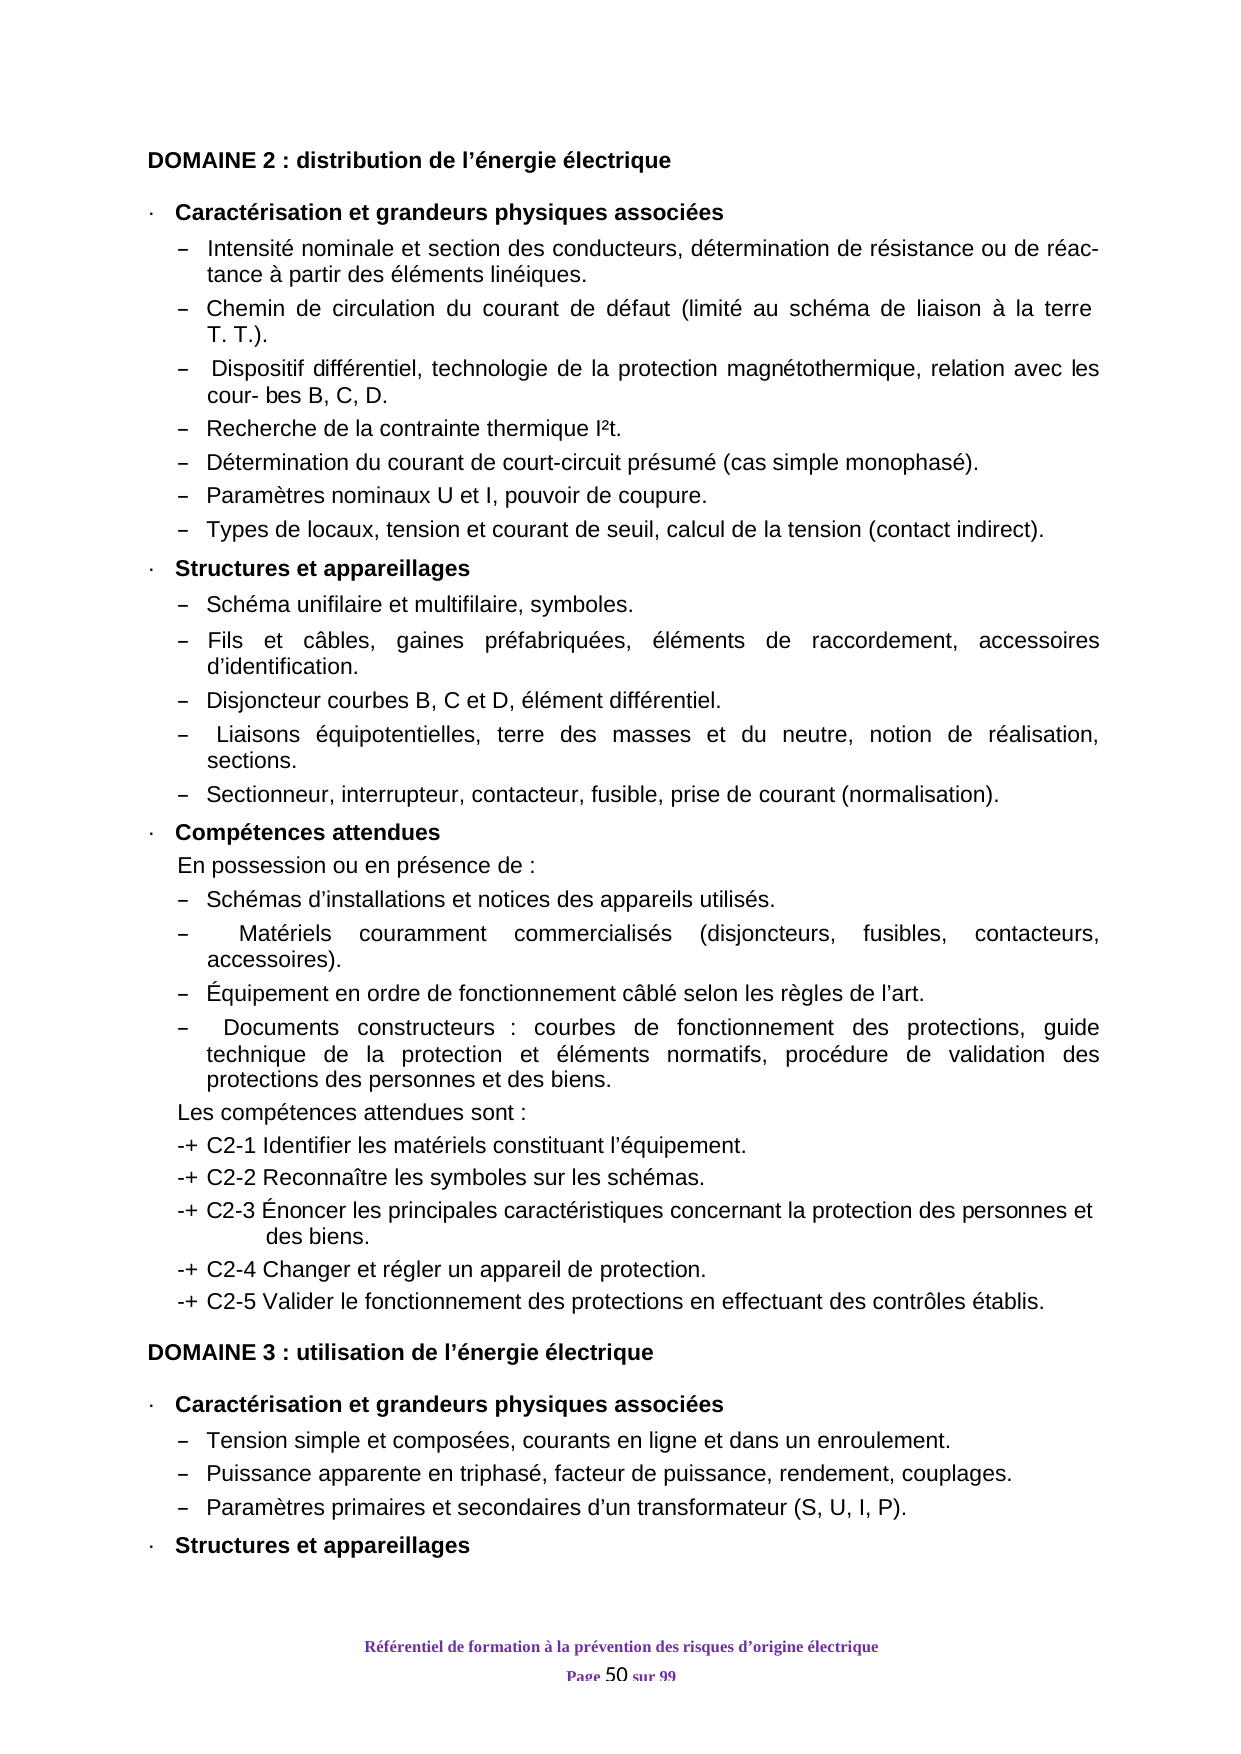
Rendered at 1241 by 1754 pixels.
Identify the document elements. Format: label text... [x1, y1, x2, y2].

text · Caractérisation et grandeurs physiques associées [147, 198, 1107, 225]
text En possession ou en présence de : [177, 852, 1107, 878]
text – Paramètres primaires et secondaires d’un transformateur (S, U, I, P). [177, 1491, 1107, 1522]
text · Structures et appareillages [147, 555, 1107, 581]
text – Disjoncteur courbes B, C et D, élément différentiel. [177, 684, 1107, 715]
text – Dispositif différentiel, technologie de la protection magnétothermique, relation avec les cour- bes B, C, D. [177, 356, 1099, 409]
text – Liaisons équipotentielles, terre des masses et du neutre, notion de réalisation, sections. [177, 721, 1100, 774]
text -+ C2-3 Énoncer les principales caractéristiques concernant la protection des personnes et des biens. [177, 1197, 1100, 1250]
text – Matériels couramment commercialisés (disjoncteurs, fusibles, contacteurs, accessoires). [177, 921, 1099, 973]
text DOMAINE 2 : distribution de l’énergie électrique [147, 147, 1107, 173]
text – Intensité nominale et section des conducteurs, détermination de résistance ou de réac- tance à partir des éléments linéiques. [177, 235, 1100, 288]
text -+ C2-5 Valider le fonctionnement des protections en effectuant des contrôles établis. [177, 1288, 1107, 1315]
text -+ C2-4 Changer et régler un appareil de protection. [177, 1256, 1107, 1282]
text – Tension simple et composées, courants en ligne et dans un enroulement. [177, 1423, 1107, 1455]
text – Détermination du courant de court-circuit présumé (cas simple monophasé). [177, 446, 1107, 477]
text -+ C2-2 Reconnaître les symboles sur les schémas. [177, 1164, 1107, 1191]
text – Types de locaux, tension et courant de seuil, calcul de la tension (contact indirect). [177, 513, 1107, 544]
text DOMAINE 3 : utilisation de l’énergie électrique [147, 1339, 1107, 1366]
text · Structures et appareillages [147, 1532, 1107, 1559]
text – Équipement en ordre de fonctionnement câblé selon les règles de l’art. [177, 977, 1107, 1008]
text – Schéma unifilaire et multifilaire, symboles. [177, 587, 1107, 619]
text T. T.). [207, 323, 1107, 347]
text – Schémas d’installations et notices des appareils utilisés. [177, 883, 1107, 914]
text – Paramètres nominaux U et I, pouvoir de coupure. [177, 479, 1107, 511]
text · Compétences attendues [147, 819, 1107, 846]
text – Documents constructeurs : courbes de fonctionnement des protections, guide technique de la protection et éléments normatifs, procédure de validation des protections des personnes et des biens. [177, 1011, 1099, 1093]
text Les compétences attendues sont : [177, 1099, 1107, 1126]
text – Recherche de la contrainte thermique I²t. [177, 412, 1107, 443]
text – Sectionneur, interrupteur, contacteur, fusible, prise de courant (normalisation). [177, 778, 1107, 809]
text – Puissance apparente en triphasé, facteur de puissance, rendement, couplages. [177, 1457, 1107, 1488]
text – Fils et câbles, gaines préfabriquées, éléments de raccordement, accessoires d’identification. [177, 627, 1099, 680]
text · Caractérisation et grandeurs physiques associées [147, 1391, 1107, 1417]
text -+ C2-1 Identifier les matériels constituant l’équipement. [177, 1132, 1107, 1158]
text – Chemin de circulation du courant de défaut (limité au schéma de liaison à la terre [177, 292, 1107, 323]
